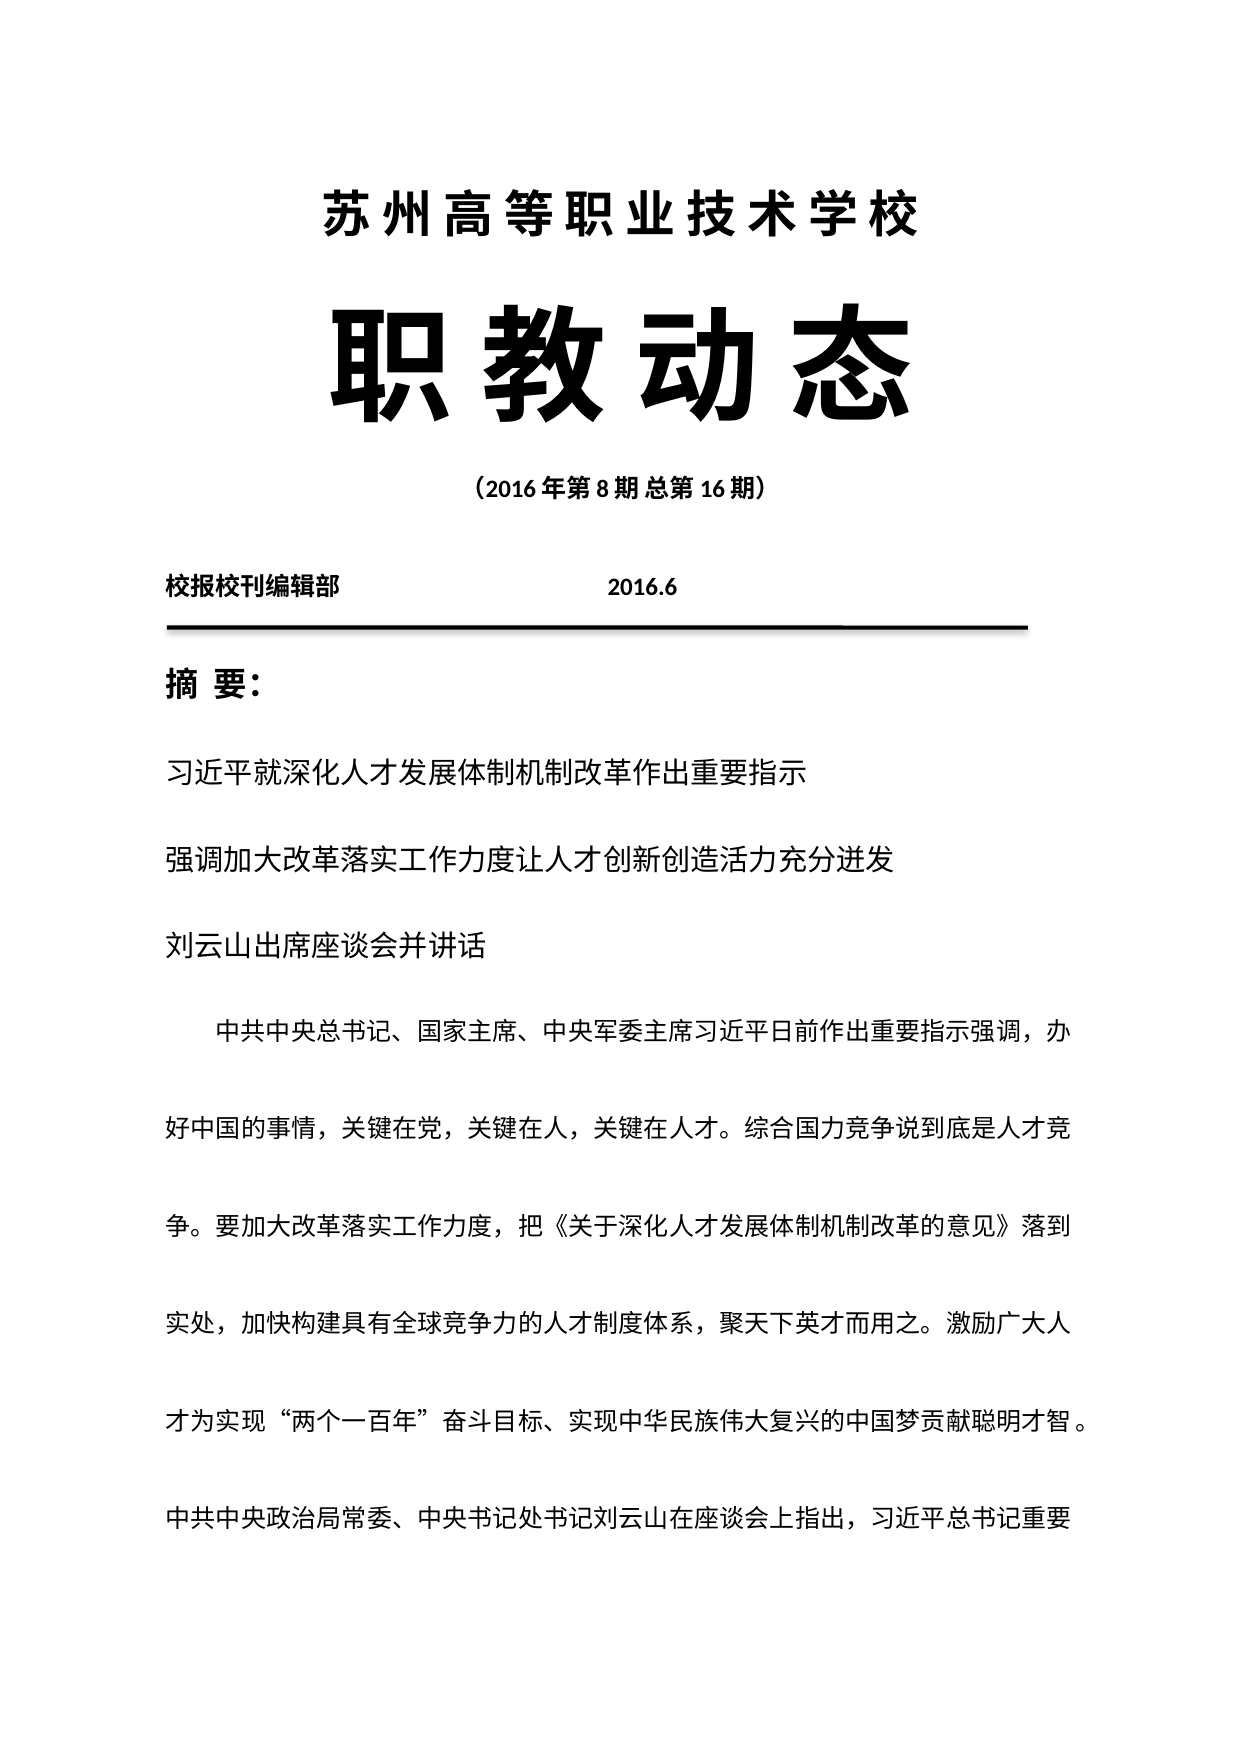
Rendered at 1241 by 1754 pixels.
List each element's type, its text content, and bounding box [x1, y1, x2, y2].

text 强调加大改革落实工作力度让人才创新创造活力充分迸发 [165, 825, 1075, 890]
text 刘云山出席座谈会并讲话 [165, 911, 1075, 976]
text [165, 997, 1075, 1549]
text 习近平就深化人才发展体制机制改革作出重要指示 [165, 738, 1075, 803]
text 职 教 动 态 [165, 259, 1075, 454]
text 校报校刊编辑部 2016.6 [165, 552, 1075, 617]
text 苏州高等职业技术学校 [165, 162, 1075, 259]
text （2016年第8期 总第16期） [165, 454, 1075, 519]
text 摘 要： [165, 649, 1075, 714]
